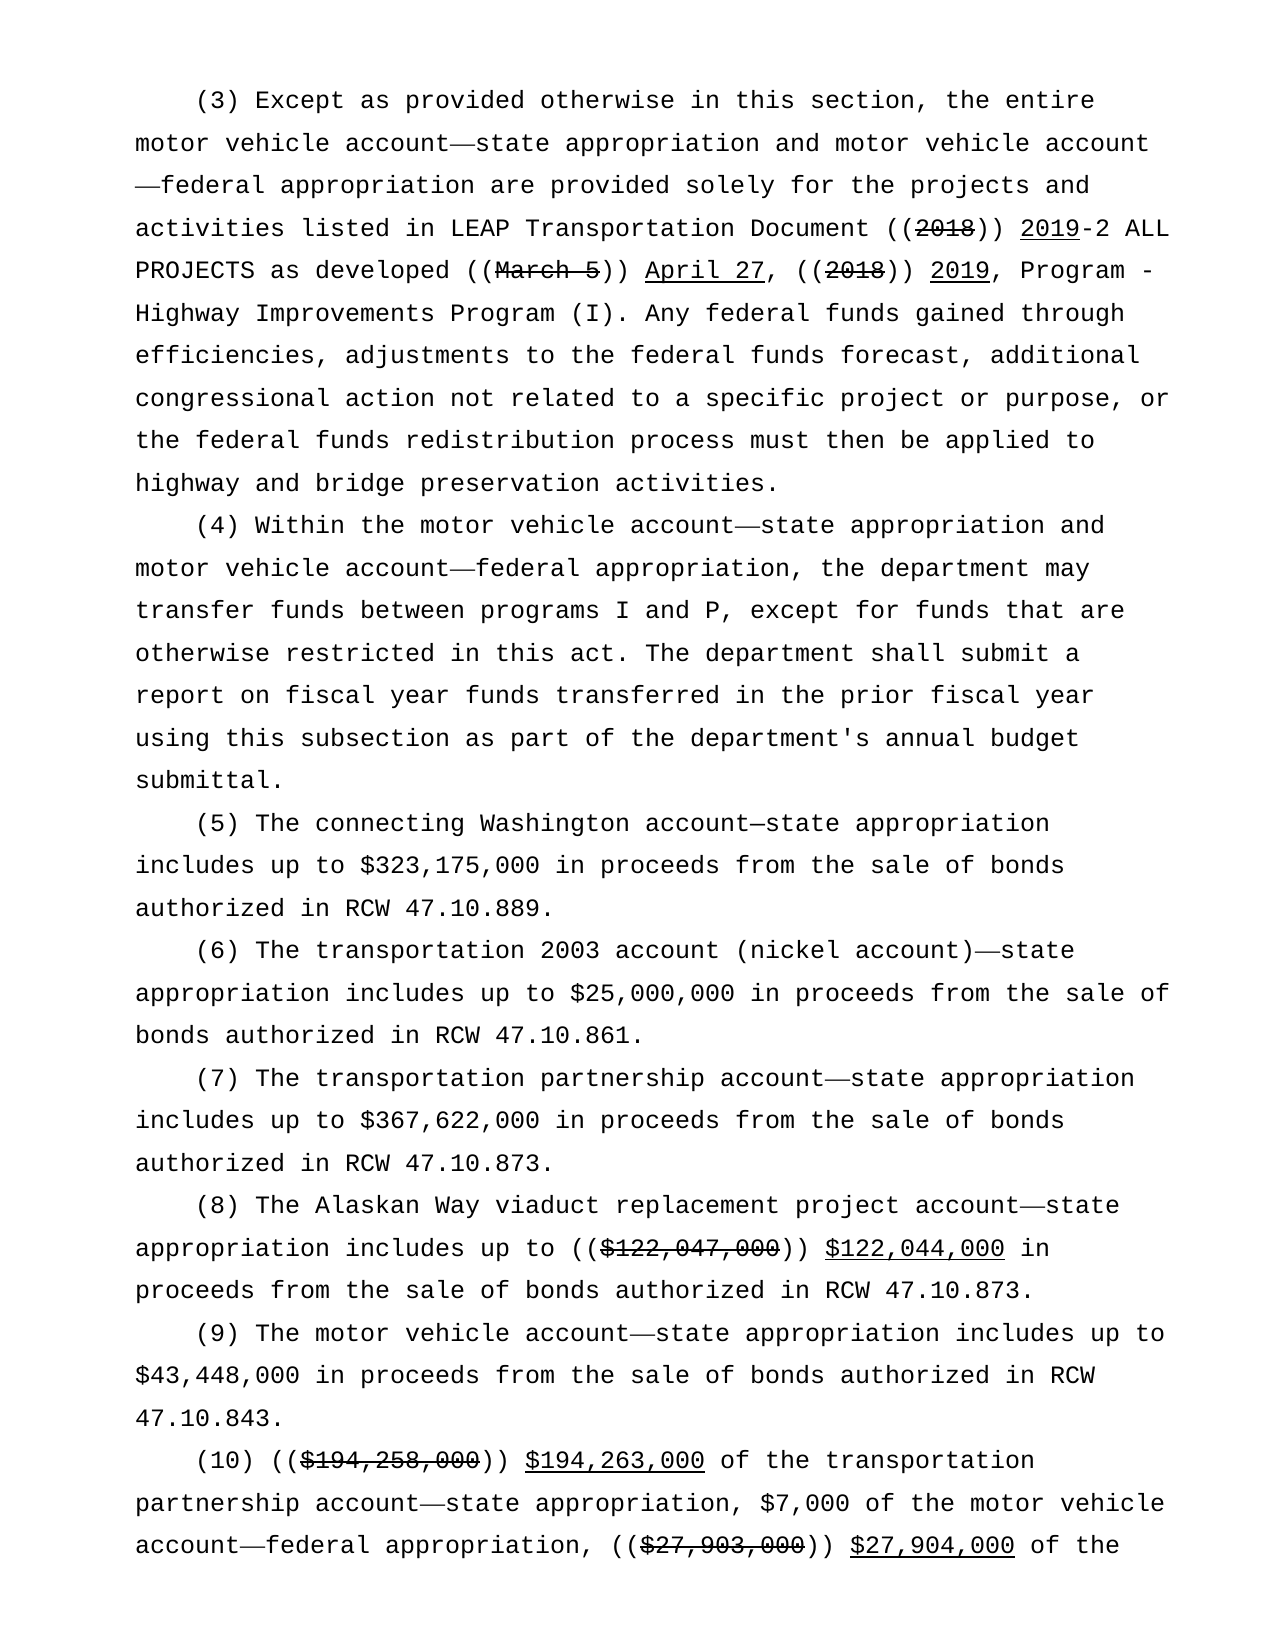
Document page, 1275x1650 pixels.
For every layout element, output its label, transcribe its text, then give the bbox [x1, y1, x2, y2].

text (3) Except as provided otherwise in this section, the entire motor vehicle account—state appropriation and motor vehicle account—federal appropriation are provided solely for the projects and activities listed in LEAP Transportation Document ((2018)) 2019-2 ALL PROJECTS as developed ((March 5)) April 27, ((2018)) 2019, Program - Highway Improvements Program (I). Any federal funds gained through efficiencies, adjustments to the federal funds forecast, additional congressional action not related to a specific project or purpose, or the federal funds redistribution process must then be applied to highway and bridge preservation activities. [135, 75, 1170, 500]
text (5) The connecting Washington account—state appropriation includes up to $323,175,000 in proceeds from the sale of bonds authorized in RCW 47.10.889. [135, 797, 1170, 925]
text (6) The transportation 2003 account (nickel account)—state appropriation includes up to $25,000,000 in proceeds from the sale of bonds authorized in RCW 47.10.861. [135, 925, 1170, 1052]
text (9) The motor vehicle account—state appropriation includes up to $43,448,000 in proceeds from the sale of bonds authorized in RCW 47.10.843. [135, 1307, 1170, 1435]
text (4) Within the motor vehicle account—state appropriation and motor vehicle account—federal appropriation, the department may transfer funds between programs I and P, except for funds that are otherwise restricted in this act. The department shall submit a report on fiscal year funds transferred in the prior fiscal year using this subsection as part of the department's annual budget submittal. [135, 500, 1170, 797]
text (7) The transportation partnership account—state appropriation includes up to $367,622,000 in proceeds from the sale of bonds authorized in RCW 47.10.873. [135, 1052, 1170, 1180]
text (8) The Alaskan Way viaduct replacement project account—state appropriation includes up to (($122,047,000)) $122,044,000 in proceeds from the sale of bonds authorized in RCW 47.10.873. [135, 1180, 1170, 1307]
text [135, 1435, 1170, 1562]
